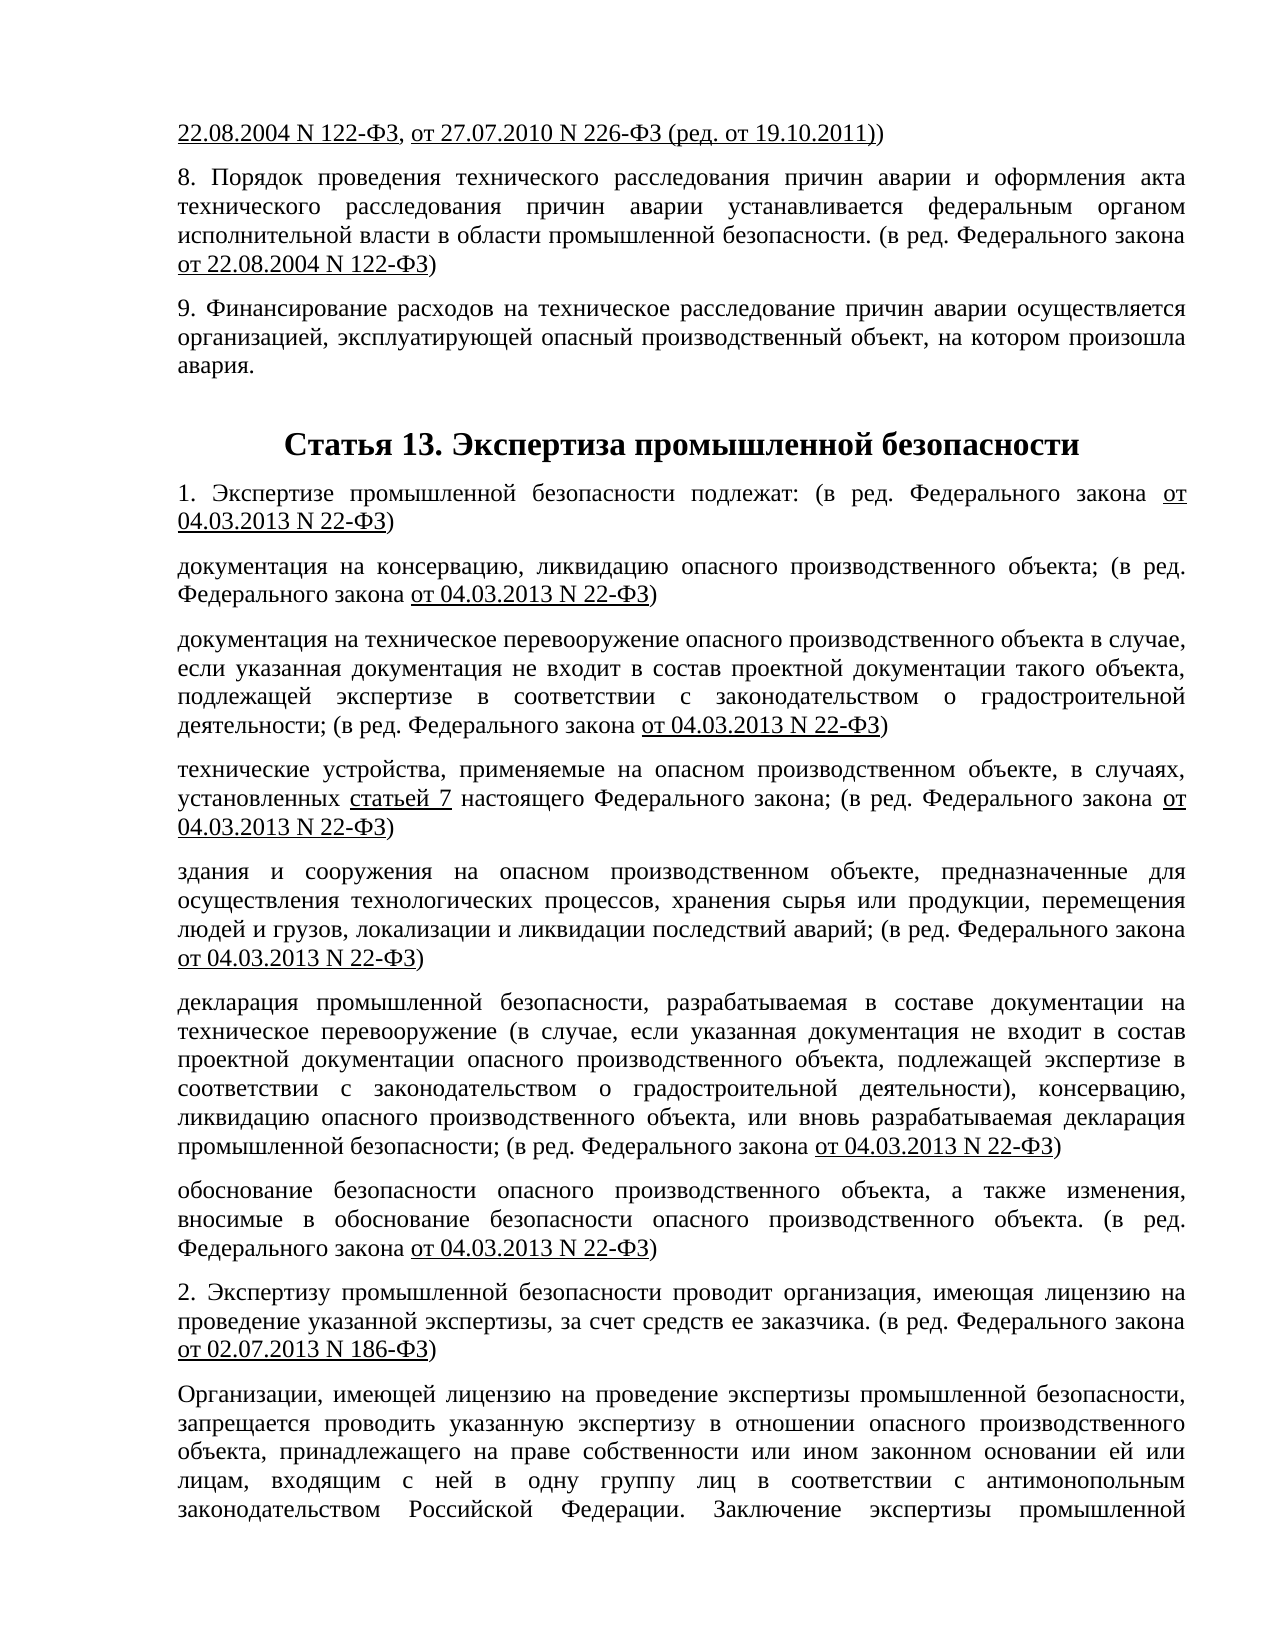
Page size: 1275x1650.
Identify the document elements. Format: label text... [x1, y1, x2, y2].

text документация на консервацию, ликвидацию опасного производственного объекта; (в ред. Федерального закона от 04.03.2013 N 22-ФЗ) [177, 551, 1186, 608]
text декларация промышленной безопасности, разрабатываемая в составе документации на техническое перевооружение (в случае, если указанная документация не входит в состав проектной документации опасного производственного объекта, подлежащей экспертизе в соответствии с законодательством о градостроительной деятельности), консервацию, ликвидацию опасного производственного объекта, или вновь разрабатываемая декларация промышленной безопасности; (в ред. Федерального закона от 04.03.2013 N 22-ФЗ) [177, 987, 1186, 1159]
text здания и сооружения на опасном производственном объекте, предназначенные для осуществления технологических процессов, хранения сырья или продукции, перемещения людей и грузов, локализации и ликвидации последствий аварий; (в ред. Федерального закона от 04.03.2013 N 22-ФЗ) [177, 856, 1186, 971]
text Статья 13. Экспертиза промышленной безопасности [177, 424, 1186, 462]
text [177, 118, 1186, 147]
text 9. Финансирование расходов на техническое расследование причин аварии осуществляется организацией, эксплуатирующей опасный производственный объект, на котором произошла авария. [177, 293, 1186, 379]
text документация на техническое перевооружение опасного производственного объекта в случае, если указанная документация не входит в состав проектной документации такого объекта, подлежащей экспертизе в соответствии с законодательством о градостроительной деятельности; (в ред. Федерального закона от 04.03.2013 N 22-ФЗ) [177, 624, 1186, 739]
text технические устройства, применяемые на опасном производственном объекте, в случаях, установленных статьей 7 настоящего Федерального закона; (в ред. Федерального закона от 04.03.2013 N 22-ФЗ) [177, 754, 1186, 841]
text обоснование безопасности опасного производственного объекта, а также изменения, вносимые в обоснование безопасности опасного производственного объекта. (в ред. Федерального закона от 04.03.2013 N 22-ФЗ) [177, 1175, 1186, 1261]
text 1. Экспертизе промышленной безопасности подлежат: (в ред. Федерального закона от 04.03.2013 N 22-ФЗ) [177, 478, 1186, 535]
text 8. Порядок проведения технического расследования причин аварии и оформления акта технического расследования причин аварии устанавливается федеральным органом исполнительной власти в области промышленной безопасности. (в ред. Федерального закона от 22.08.2004 N 122-ФЗ) [177, 162, 1186, 277]
text 2. Экспертизу промышленной безопасности проводит организация, имеющая лицензию на проведение указанной экспертизы, за счет средств ее заказчика. (в ред. Федерального закона от 02.07.2013 N 186-ФЗ) [177, 1277, 1186, 1363]
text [177, 1379, 1186, 1523]
